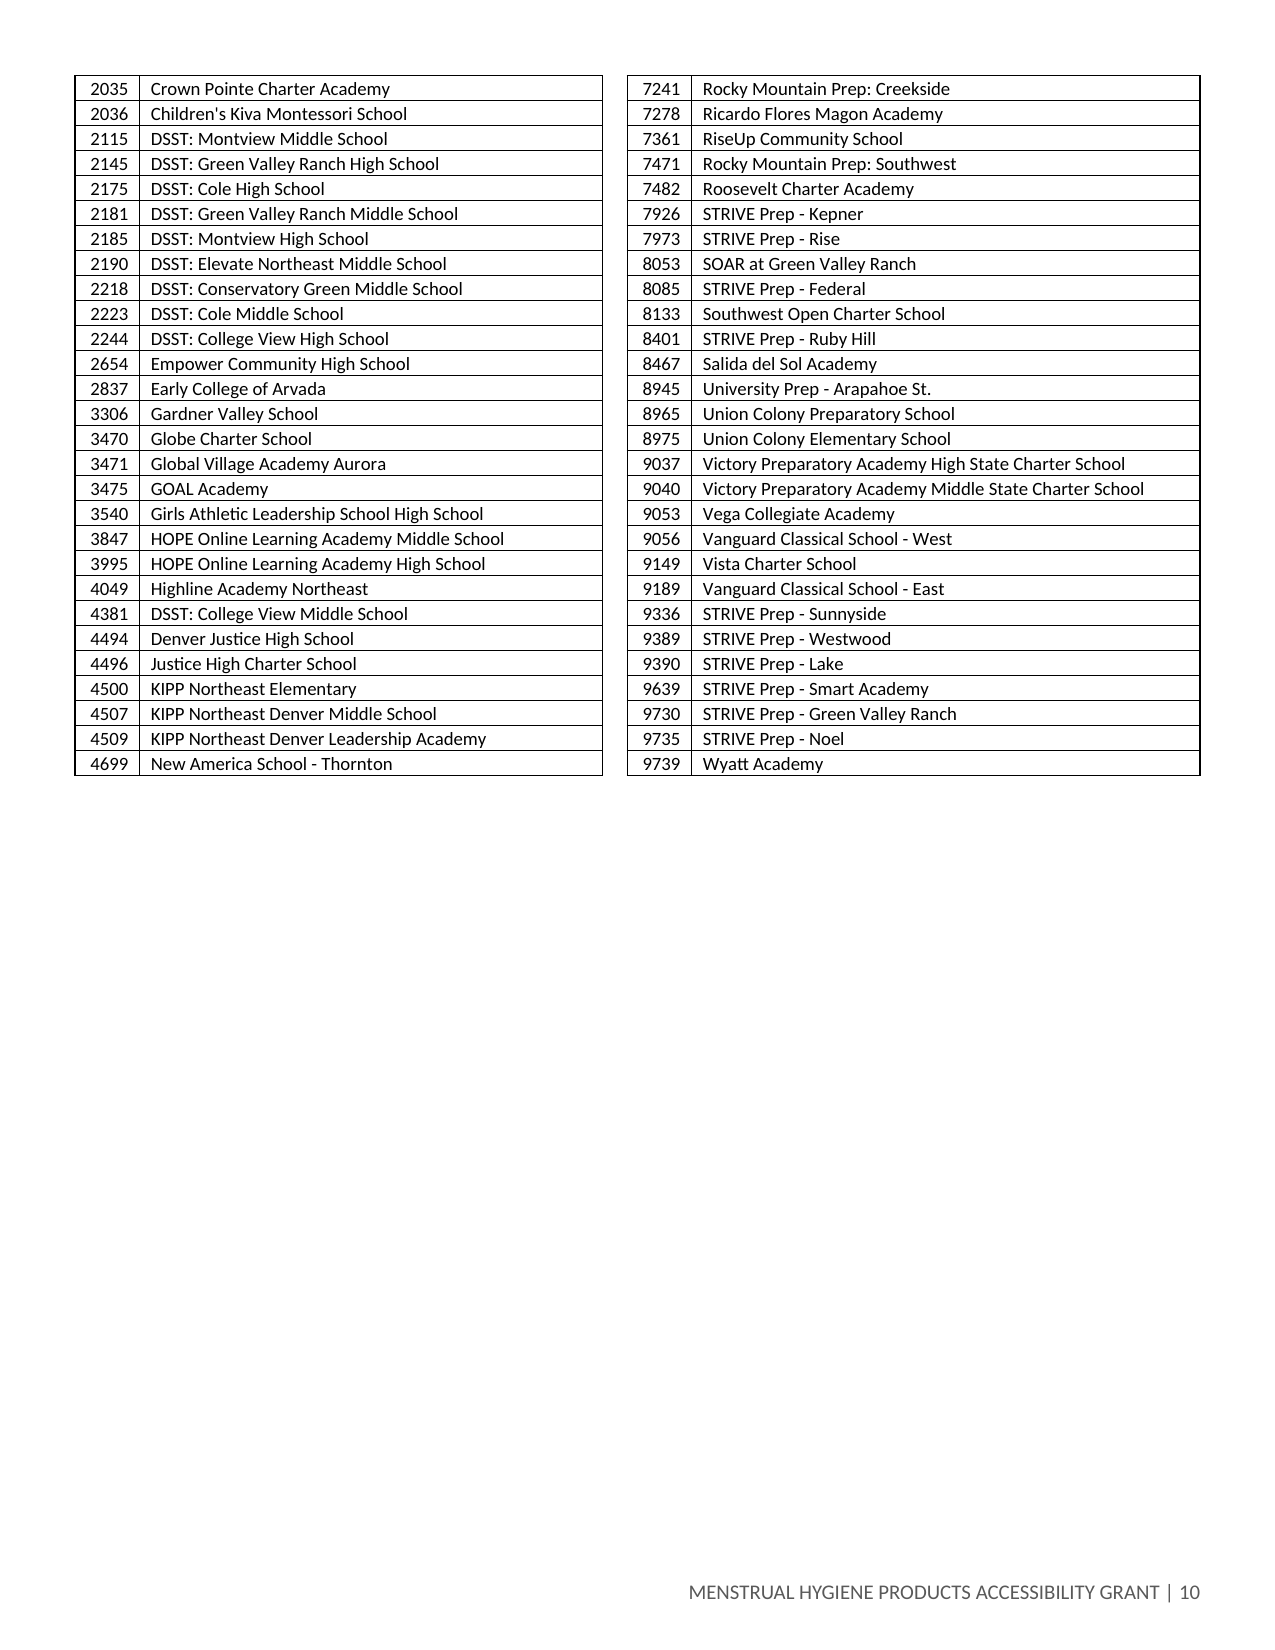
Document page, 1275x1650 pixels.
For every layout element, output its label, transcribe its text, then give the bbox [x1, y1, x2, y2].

table_cell DSST: Cole High School [140, 176, 602, 200]
table_cell [603, 575, 627, 600]
table_cell Girls Athletic Leadership School High School [140, 501, 602, 525]
table_cell 2036 [76, 101, 139, 125]
table_cell New America School - Thornton [140, 751, 602, 775]
table_cell [603, 175, 627, 200]
table_cell 4509 [76, 726, 139, 750]
table_cell 9037 [628, 451, 691, 475]
table_cell Rocky Mountain Prep: Southwest [692, 151, 1199, 175]
table_cell GOAL Academy [140, 476, 602, 500]
table_cell [603, 125, 627, 150]
table_cell 2115 [76, 126, 139, 150]
table_cell 7973 [628, 226, 691, 250]
table_cell [603, 700, 627, 725]
table_cell Vista Charter School [692, 551, 1199, 575]
table_cell STRIVE Prep - Westwood [692, 626, 1199, 650]
table_cell 9730 [628, 701, 691, 725]
table_cell Roosevelt Charter Academy [692, 176, 1199, 200]
table_cell 2218 [76, 276, 139, 300]
table_cell STRIVE Prep - Rise [692, 226, 1199, 250]
table_cell [603, 600, 627, 625]
table_cell 4500 [76, 676, 139, 700]
table_cell STRIVE Prep - Lake [692, 651, 1199, 675]
table_cell [603, 400, 627, 425]
table_cell 4381 [76, 601, 139, 625]
table_cell 3540 [76, 501, 139, 525]
table_cell 8965 [628, 401, 691, 425]
table_cell 2175 [76, 176, 139, 200]
table_cell DSST: Green Valley Ranch Middle School [140, 201, 602, 225]
table_cell 9739 [628, 751, 691, 775]
table_cell DSST: Montview Middle School [140, 126, 602, 150]
table_cell 9189 [628, 576, 691, 600]
table_cell 9040 [628, 476, 691, 500]
table_cell 2185 [76, 226, 139, 250]
table_cell Vanguard Classical School - West [692, 526, 1199, 550]
table_cell DSST: Elevate Northeast Middle School [140, 251, 602, 275]
table_cell STRIVE Prep - Federal [692, 276, 1199, 300]
table_cell 8053 [628, 251, 691, 275]
table_cell Southwest Open Charter School [692, 301, 1199, 325]
table_cell Denver Justice High School [140, 626, 602, 650]
table_cell Vanguard Classical School - East [692, 576, 1199, 600]
table_cell [603, 550, 627, 575]
table_cell Globe Charter School [140, 426, 602, 450]
table_cell 7471 [628, 151, 691, 175]
table_cell Rocky Mountain Prep: Creekside [692, 76, 1199, 100]
table_cell 8401 [628, 326, 691, 350]
table_cell Early College of Arvada [140, 376, 602, 400]
table_cell Vega Collegiate Academy [692, 501, 1199, 525]
table_cell [603, 200, 627, 225]
table_cell Victory Preparatory Academy Middle State Charter School [692, 476, 1199, 500]
table_cell Union Colony Preparatory School [692, 401, 1199, 425]
table_cell Ricardo Flores Magon Academy [692, 101, 1199, 125]
table_cell 9389 [628, 626, 691, 650]
table_cell 9639 [628, 676, 691, 700]
table_cell KIPP Northeast Elementary [140, 676, 602, 700]
table_cell HOPE Online Learning Academy High School [140, 551, 602, 575]
table_cell 8975 [628, 426, 691, 450]
table_cell [603, 750, 627, 775]
table_cell [603, 350, 627, 375]
table_cell KIPP Northeast Denver Leadership Academy [140, 726, 602, 750]
table_cell 7926 [628, 201, 691, 225]
table_cell STRIVE Prep - Kepner [692, 201, 1199, 225]
table_cell STRIVE Prep - Green Valley Ranch [692, 701, 1199, 725]
table_cell 9053 [628, 501, 691, 525]
table_cell Victory Preparatory Academy High State Charter School [692, 451, 1199, 475]
table_cell RiseUp Community School [692, 126, 1199, 150]
table_cell 4699 [76, 751, 139, 775]
table_cell STRIVE Prep - Ruby Hill [692, 326, 1199, 350]
table_cell Salida del Sol Academy [692, 351, 1199, 375]
table_cell HOPE Online Learning Academy Middle School [140, 526, 602, 550]
table_cell Children's Kiva Montessori School [140, 101, 602, 125]
table_cell [603, 275, 627, 300]
table_cell Union Colony Elementary School [692, 426, 1199, 450]
table_cell 2244 [76, 326, 139, 350]
table_cell STRIVE Prep - Smart Academy [692, 676, 1199, 700]
table_cell 2035 [76, 76, 139, 100]
table_cell 3306 [76, 401, 139, 425]
table_cell 9390 [628, 651, 691, 675]
table_cell DSST: Montview High School [140, 226, 602, 250]
table_cell [603, 425, 627, 450]
table_cell 2654 [76, 351, 139, 375]
table_cell Highline Academy Northeast [140, 576, 602, 600]
table_cell [603, 300, 627, 325]
table_cell [603, 75, 627, 100]
table_cell [603, 625, 627, 650]
table_cell 2145 [76, 151, 139, 175]
table_cell Wyatt Academy [692, 751, 1199, 775]
table_cell 9735 [628, 726, 691, 750]
table_cell DSST: College View Middle School [140, 601, 602, 625]
table_cell [603, 250, 627, 275]
table_cell [603, 500, 627, 525]
table_cell 7278 [628, 101, 691, 125]
table_cell STRIVE Prep - Noel [692, 726, 1199, 750]
table_cell [603, 525, 627, 550]
table_cell 3995 [76, 551, 139, 575]
table_cell STRIVE Prep - Sunnyside [692, 601, 1199, 625]
table_cell 4494 [76, 626, 139, 650]
table_cell DSST: Conservatory Green Middle School [140, 276, 602, 300]
table_cell 3471 [76, 451, 139, 475]
table_cell 4507 [76, 701, 139, 725]
table_cell [603, 325, 627, 350]
table_cell Gardner Valley School [140, 401, 602, 425]
table_cell [603, 725, 627, 750]
table_cell DSST: Green Valley Ranch High School [140, 151, 602, 175]
table_cell [603, 150, 627, 175]
table_cell DSST: Cole Middle School [140, 301, 602, 325]
table_cell University Prep - Arapahoe St. [692, 376, 1199, 400]
table_cell [603, 100, 627, 125]
table_cell 9056 [628, 526, 691, 550]
table_cell 8133 [628, 301, 691, 325]
table_cell KIPP Northeast Denver Middle School [140, 701, 602, 725]
table_cell 8467 [628, 351, 691, 375]
table_cell 2223 [76, 301, 139, 325]
table_cell 2181 [76, 201, 139, 225]
table_cell 7361 [628, 126, 691, 150]
table_cell DSST: College View High School [140, 326, 602, 350]
table_cell Global Village Academy Aurora [140, 451, 602, 475]
table_cell [603, 475, 627, 500]
table_cell [603, 675, 627, 700]
table_cell 8085 [628, 276, 691, 300]
table_cell 8945 [628, 376, 691, 400]
table_cell [603, 225, 627, 250]
table_cell 7482 [628, 176, 691, 200]
table_cell 9149 [628, 551, 691, 575]
table_cell [603, 650, 627, 675]
table_cell 4049 [76, 576, 139, 600]
table_cell 9336 [628, 601, 691, 625]
table_cell SOAR at Green Valley Ranch [692, 251, 1199, 275]
table_cell 3470 [76, 426, 139, 450]
table_cell 7241 [628, 76, 691, 100]
table_cell Justice High Charter School [140, 651, 602, 675]
table_cell [603, 450, 627, 475]
table_cell Crown Pointe Charter Academy [140, 76, 602, 100]
table_cell 3475 [76, 476, 139, 500]
table_cell 2190 [76, 251, 139, 275]
table_cell 2837 [76, 376, 139, 400]
table_cell 4496 [76, 651, 139, 675]
table_cell [603, 375, 627, 400]
table_cell 3847 [76, 526, 139, 550]
table_cell Empower Community High School [140, 351, 602, 375]
